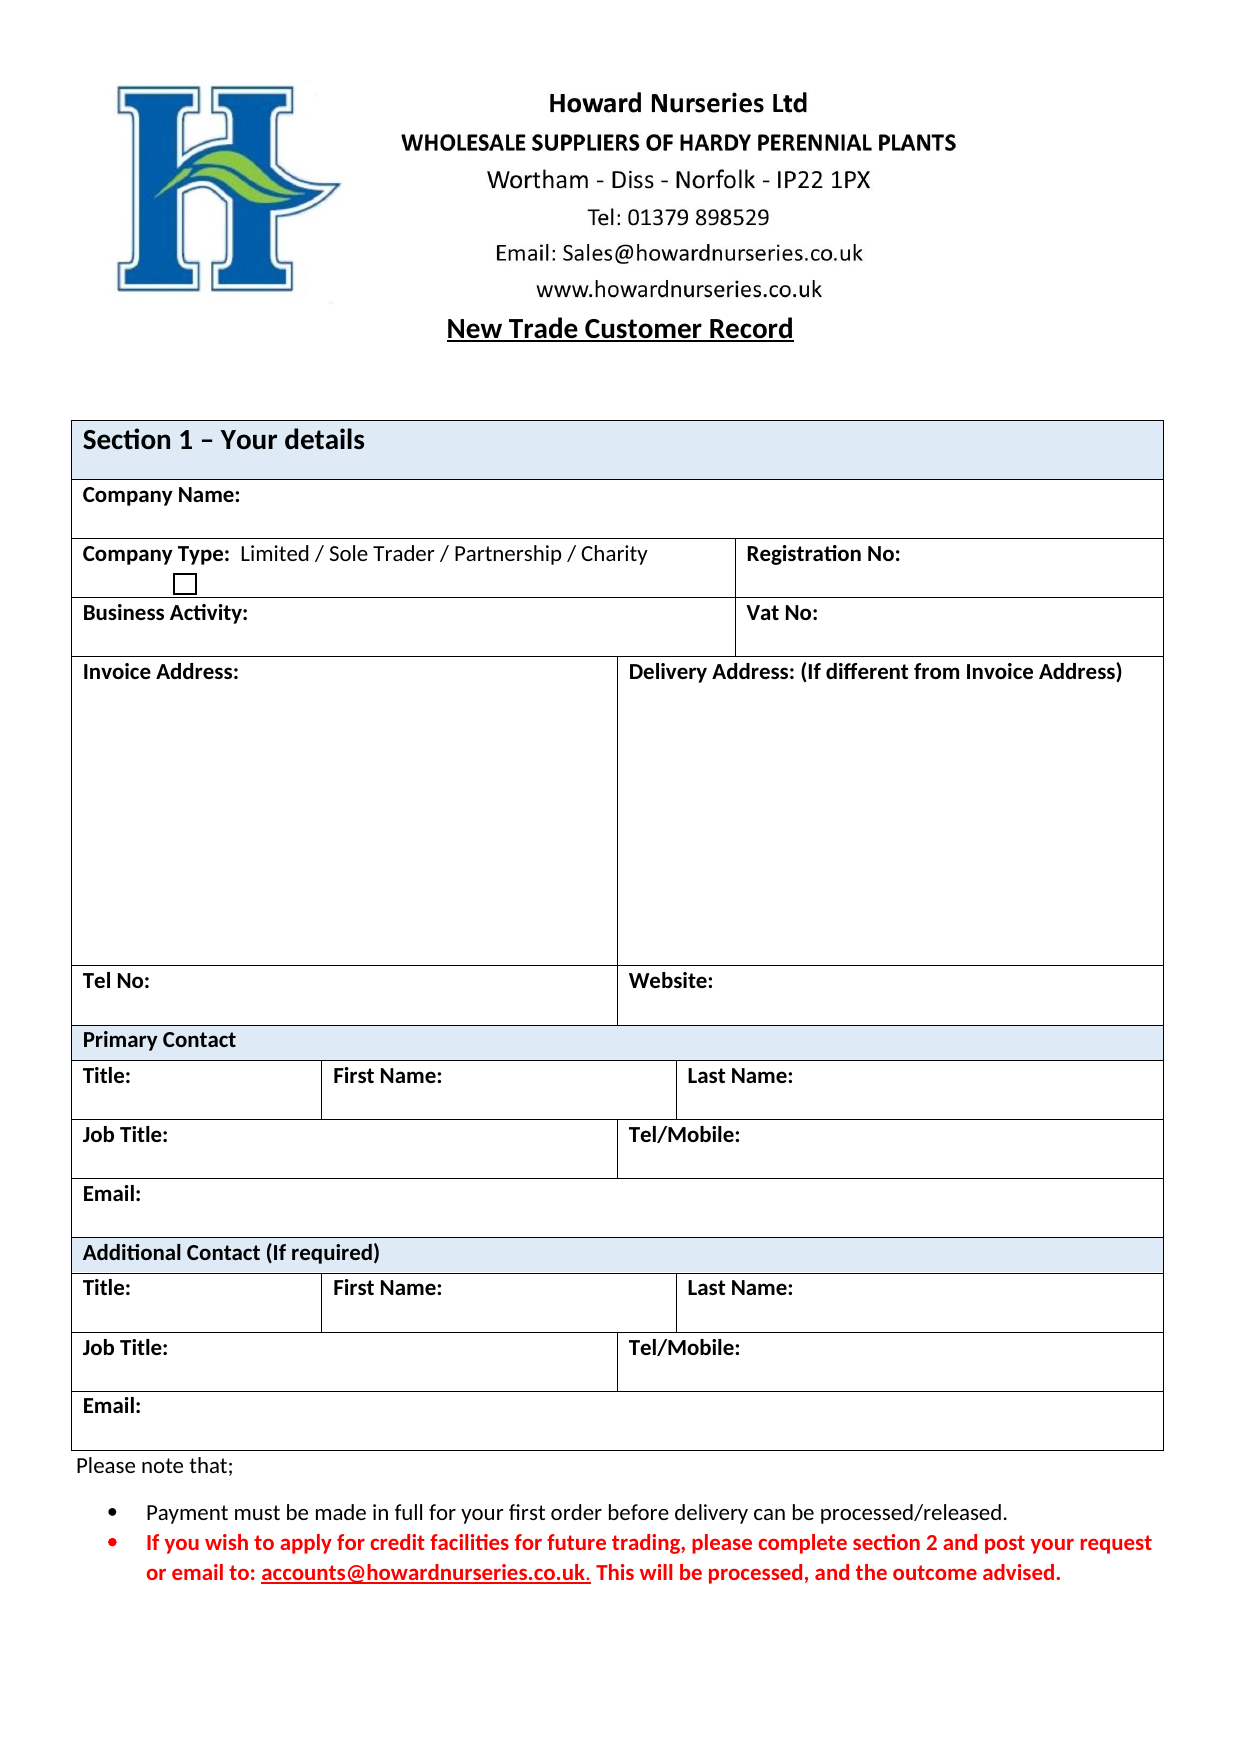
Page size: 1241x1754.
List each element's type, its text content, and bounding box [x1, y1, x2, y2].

table_cell Tel/Mobile: [618, 1333, 1163, 1391]
table_cell Company Name: [72, 480, 1163, 538]
table_cell Last Name: [677, 1061, 1163, 1119]
table_cell Tel No: [72, 966, 617, 1024]
picture [70, 73, 1012, 310]
table_cell Title: [72, 1061, 321, 1119]
table_cell Website: [618, 966, 1163, 1024]
table_cell Primary Contact [72, 1026, 1163, 1060]
table_cell Invoice Address: [72, 657, 617, 965]
table_cell Delivery Address: (If different from Invoice Address) [618, 657, 1163, 965]
table_cell Email: [72, 1179, 1163, 1237]
table_cell Job Title: [72, 1333, 617, 1391]
table_cell Business Activity: [72, 598, 735, 656]
list Payment must be made in full for your first order before delivery can be processed/released. [108, 1498, 1169, 1526]
text Please note that; [71, 1451, 1169, 1479]
table_cell Job Title: [72, 1120, 617, 1178]
table_cell Email: [72, 1392, 1163, 1450]
table_cell Company Type: Limited / Sole Trader / Partnership / Charity [72, 539, 735, 597]
table_cell First Name: [322, 1274, 676, 1332]
list If you wish to apply for credit facilities for future trading, please complete section 2 and post your request or email to: accounts@howardnurseries.co.uk. This will be processed, and the outcome advised. [108, 1528, 1169, 1586]
table_cell Last Name: [677, 1274, 1163, 1332]
table_cell Additional Contact (If required) [72, 1238, 1163, 1272]
text New Trade Customer Record [71, 310, 1169, 345]
table_cell First Name: [322, 1061, 676, 1119]
table_header Section 1 – Your details [72, 421, 1163, 479]
table_cell Registration No: [736, 539, 1163, 597]
table_cell Title: [72, 1274, 321, 1332]
table_cell Tel/Mobile: [618, 1120, 1163, 1178]
table_cell Vat No: [736, 598, 1163, 656]
